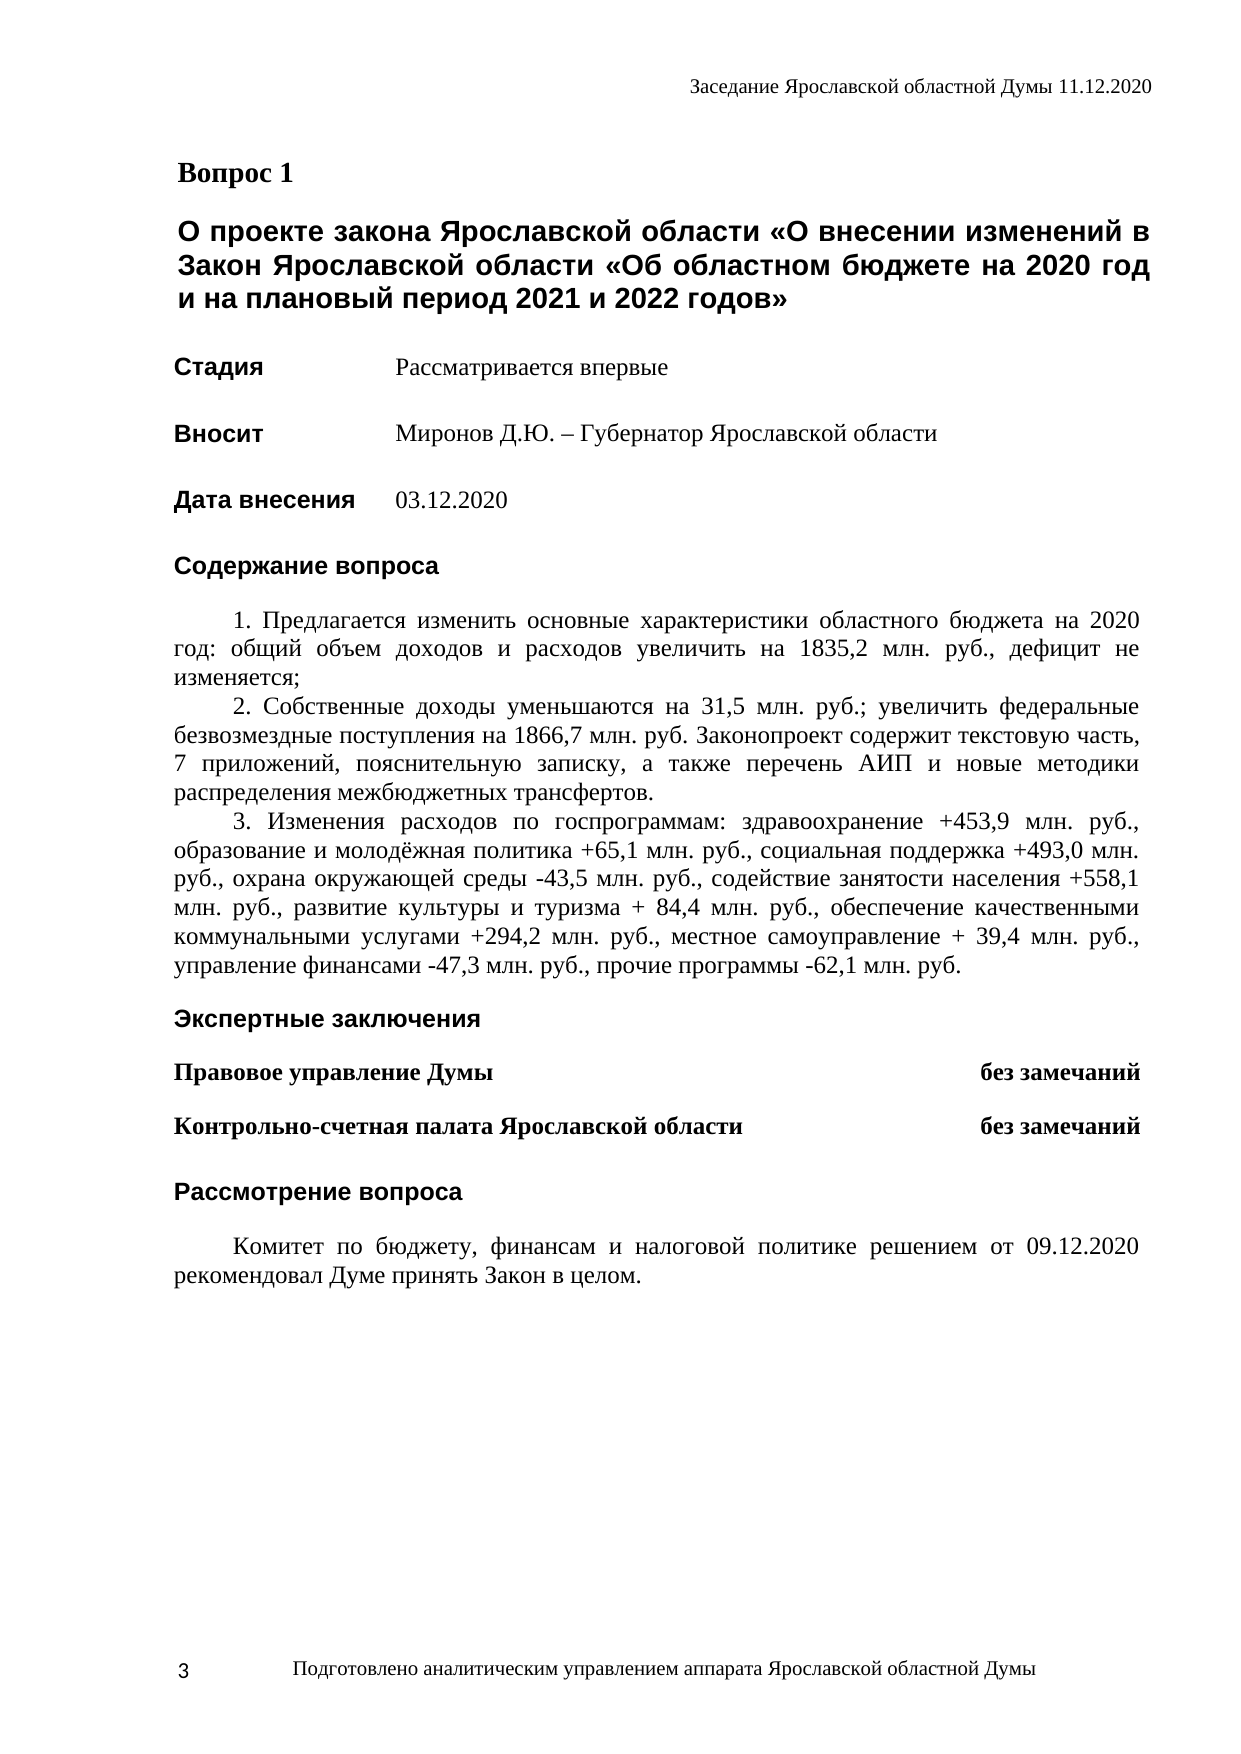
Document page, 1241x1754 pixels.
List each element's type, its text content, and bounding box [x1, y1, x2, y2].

table_cell без замечаний [856, 1099, 1152, 1152]
table_cell Дата внесения [163, 460, 384, 526]
table_cell 03.12.2020 [384, 460, 1152, 526]
text Вопрос 1 [177, 156, 1152, 189]
table_header Рассматривается впервые [384, 327, 1152, 393]
table_cell Комитет по бюджету, финансам и налоговой политике решением от 09.12.2020 рекомендовал Думе принять Закон в целом. [163, 1219, 1152, 1301]
table_cell Правовое управление Думы [163, 1045, 856, 1098]
subtitle О проекте закона Ярославской области «О внесении изменений в Закон Ярославской области «Об областном бюджете на 2020 год и на плановый период 2021 и 2022 годов» [177, 214, 1152, 315]
table_cell Содержание вопроса [163, 526, 1152, 592]
table_cell Рассмотрение вопроса [163, 1152, 1152, 1218]
table_cell 1. Предлагается изменить основные характеристики областного бюджета на 2020 год: общий объем доходов и расходов увеличить на 1835,2 млн. руб., дефицит не изменяется; 2. Собственные доходы уменьшаются на 31,5 млн. руб.; увеличить федеральные безвозмездные поступления на 1866,7 млн. руб. Законопроект содержит текстовую часть, 7 приложений, пояснительную записку, а также перечень АИП и новые методики распределения межбюджетных трансфертов. 3. Изменения расходов по госпрограммам: здравоохранение +453,9 млн. руб., образование и молодёжная политика +65,1 млн. руб., социальная поддержка +493,0 млн. руб., охрана окружающей среды -43,5 млн. руб., содействие занятости населения +558,1 млн. руб., развитие культуры и туризма + 84,4 млн. руб., обеспечение качественными коммунальными услугами +294,2 млн. руб., местное самоуправление + 39,4 млн. руб., управление финансами -47,3 млн. руб., прочие программы -62,1 млн. руб. [163, 592, 1152, 978]
table_header Стадия [163, 327, 384, 393]
table_cell Экспертные заключения [163, 979, 1152, 1045]
table_cell без замечаний [856, 1045, 1152, 1098]
table_cell Вносит [163, 394, 384, 460]
table_cell Миронов Д.Ю. – Губернатор Ярославской области [384, 394, 1152, 460]
table_cell Контрольно-счетная палата Ярославской области [163, 1099, 856, 1152]
